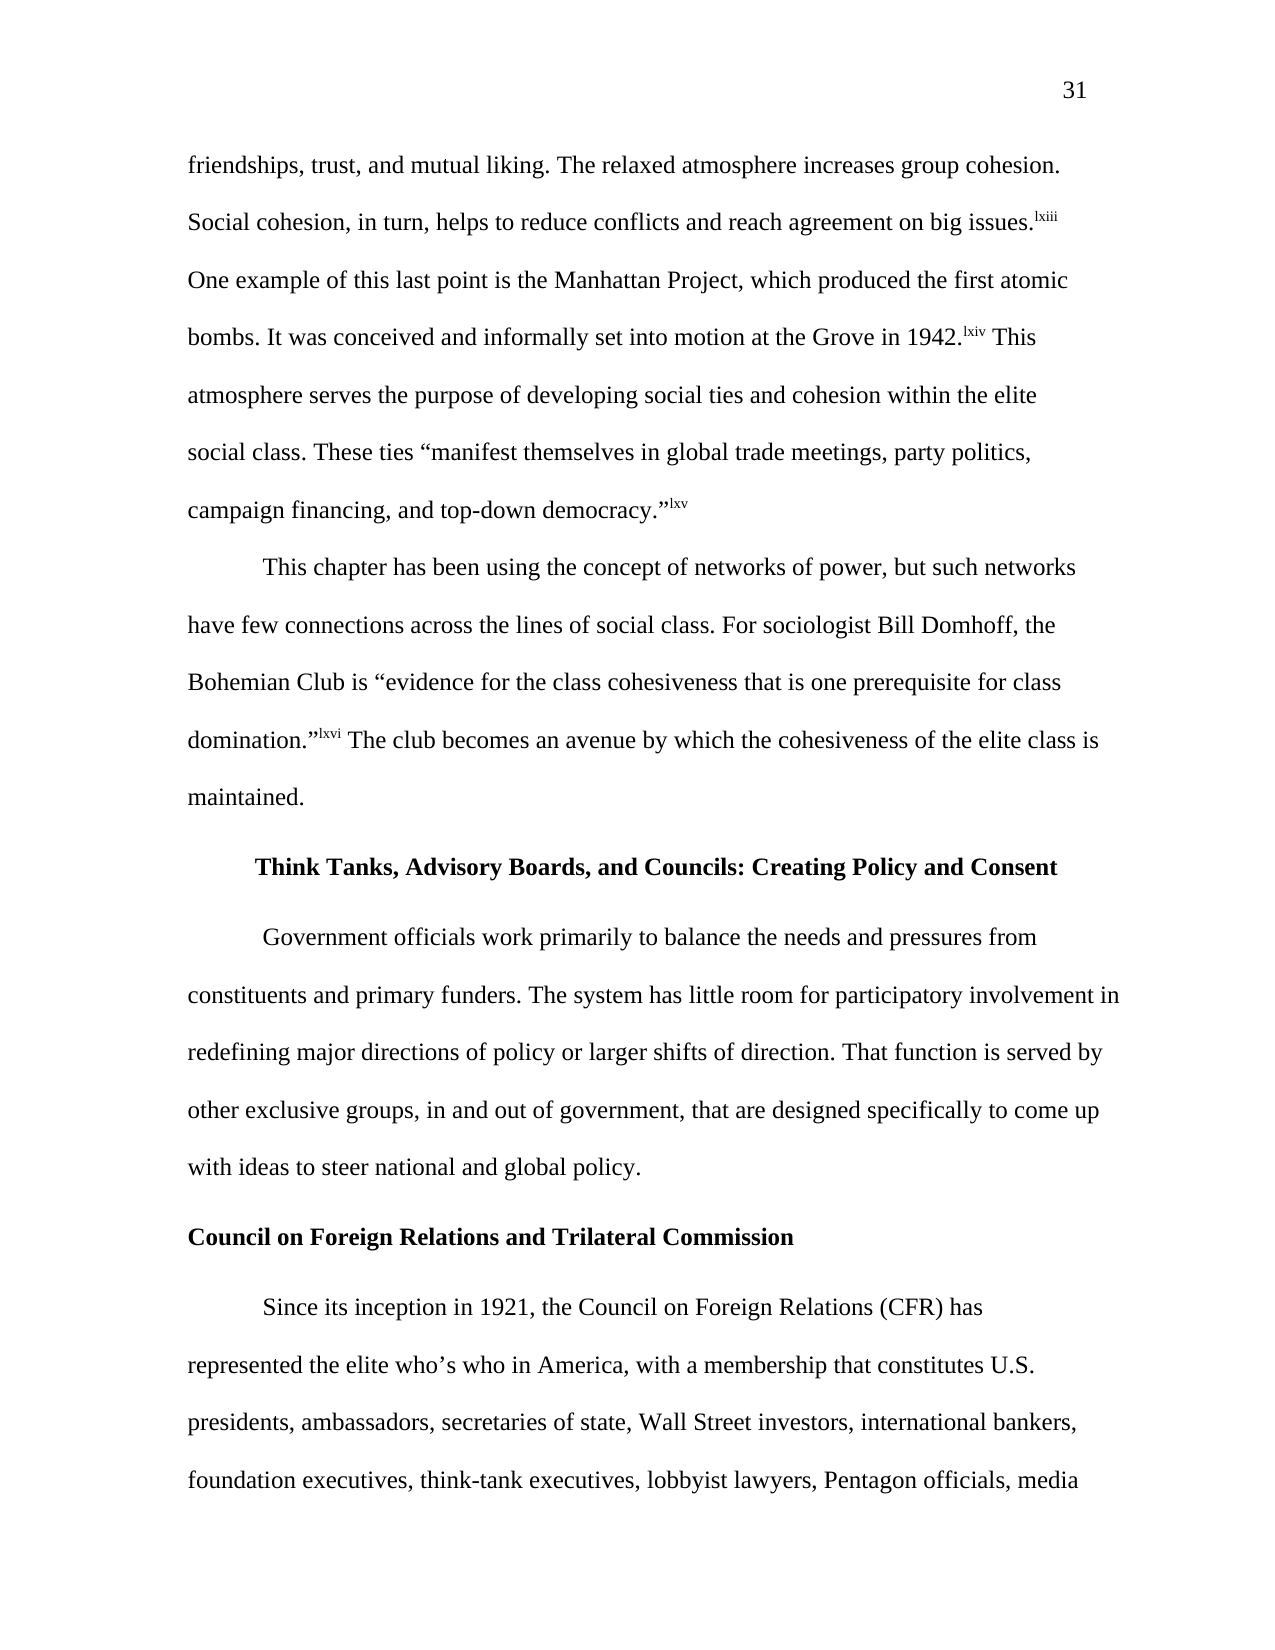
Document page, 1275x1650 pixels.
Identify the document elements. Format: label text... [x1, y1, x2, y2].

subtitle Think Tanks, Advisory Boards, and Councils: Creating Policy and Consent [187, 852, 1125, 881]
text Government officials work primarily to balance the needs and pressures from constituents and primary funders. The system has little room for participatory involvement in redefining major directions of policy or larger shifts of direction. That function is served by other exclusive groups, in and out of government, that are designed specifically to come up with ideas to steer national and global policy. [187, 922, 1125, 1181]
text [187, 150, 1087, 524]
text This chapter has been using the concept of networks of power, but such networks have few connections across the lines of social class. For sociologist Bill Domhoff, the Bohemian Club is “evidence for the class cohesiveness that is one prerequisite for class domination.” The club becomes an avenue by which the cohesiveness of the elite class is maintained. [187, 552, 1125, 811]
subtitle Council on Foreign Relations and Trilateral Commission [187, 1222, 1125, 1251]
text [187, 1292, 1087, 1494]
